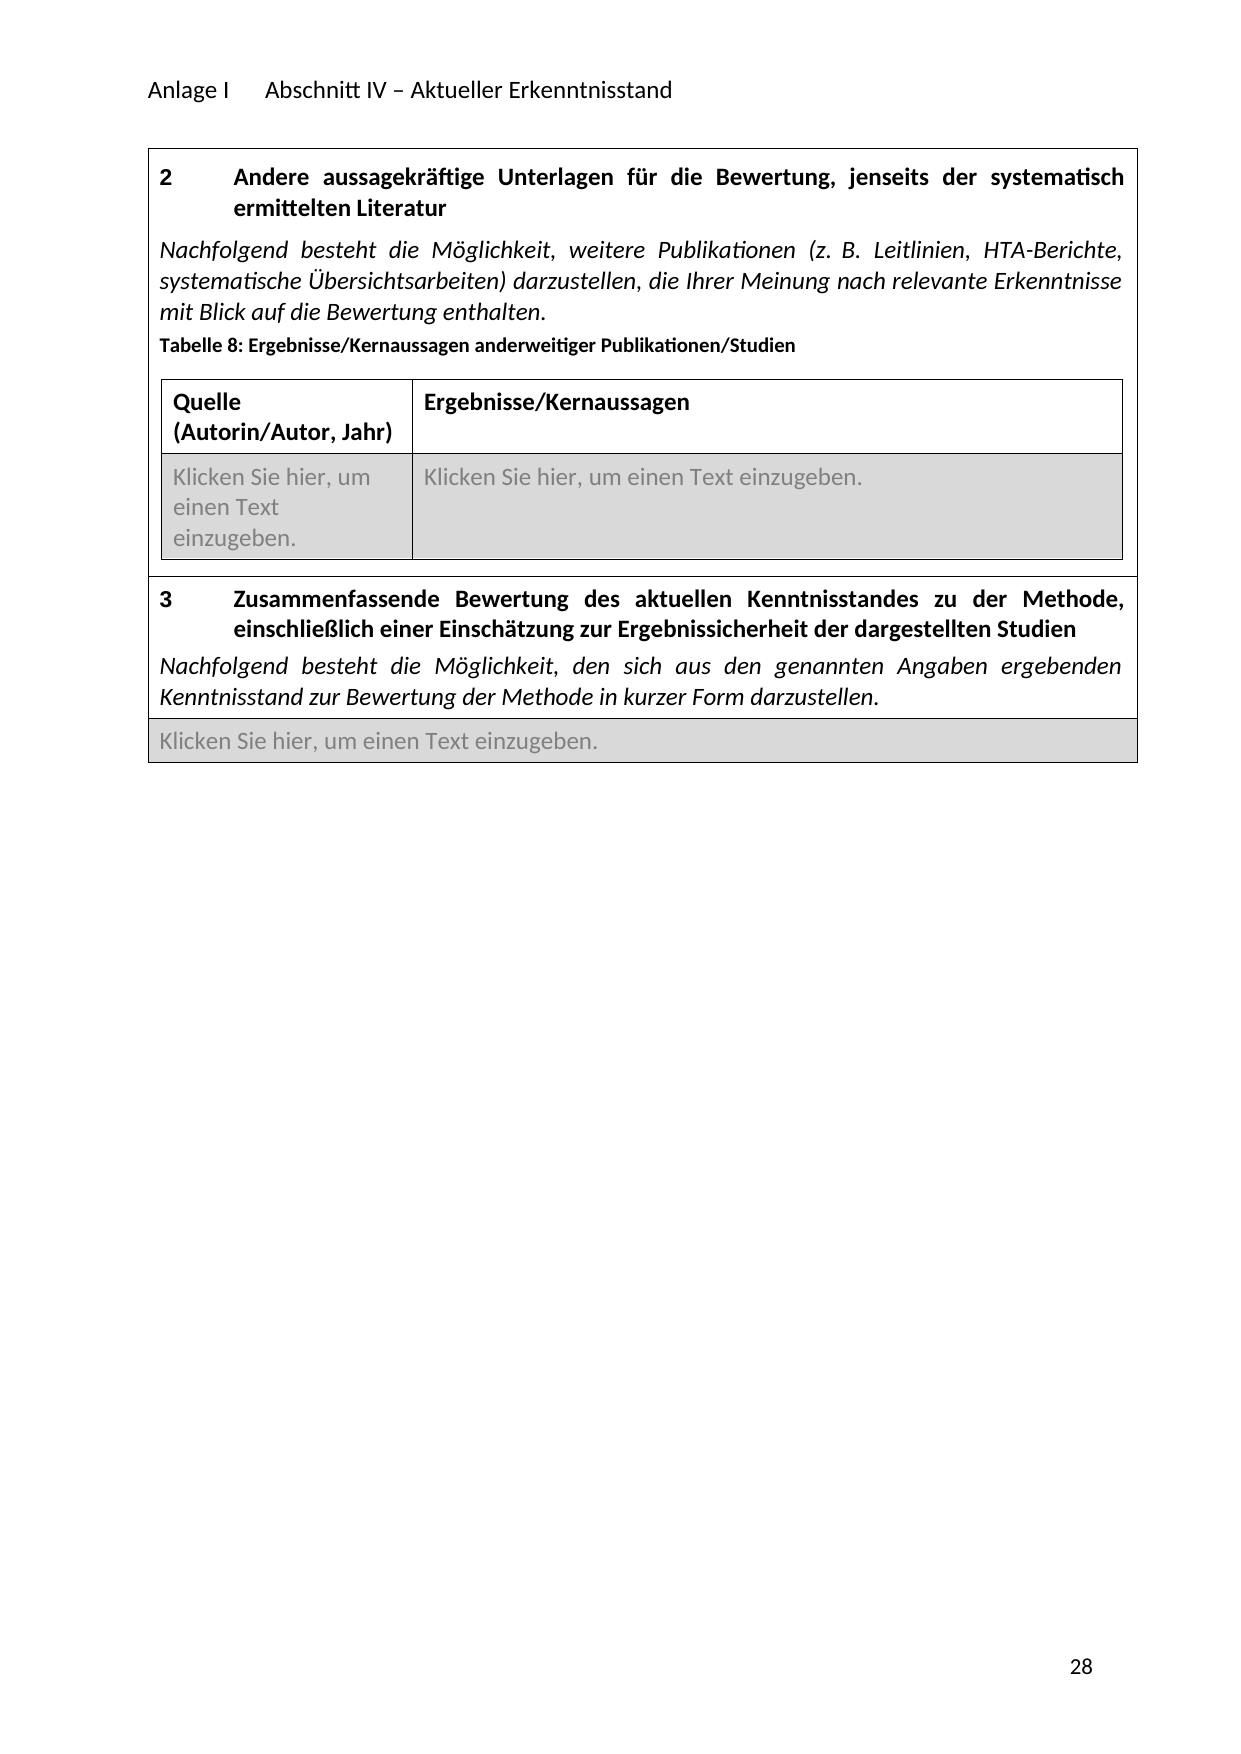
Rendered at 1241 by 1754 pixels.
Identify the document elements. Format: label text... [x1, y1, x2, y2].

table_header Andere aussagekräftige Unterlagen für die Bewertung, jenseits der systematisch ermittelten Literatur Nachfolgend besteht die Möglichkeit, weitere Publikationen (z. B. Leitlinien, HTA-Berichte, systematische Übersichtsarbeiten) darzustellen, die Ihrer Meinung nach relevante Erkenntnisse mit Blick auf die Bewertung enthalten. Tabelle 8: Ergebnisse/Kernaussagen anderweitiger Publikationen/Studien [149, 149, 1137, 576]
table_cell [149, 719, 1137, 762]
table_cell Zusammenfassende Bewertung des aktuellen Kenntnisstandes zu der Methode, einschließlich einer Einschätzung zur Ergebnissicherheit der dargestellten Studien Nachfolgend besteht die Möglichkeit, den sich aus den genannten Angaben ergebenden Kenntnisstand zur Bewertung der Methode in kurzer Form darzustellen. [149, 577, 1137, 718]
